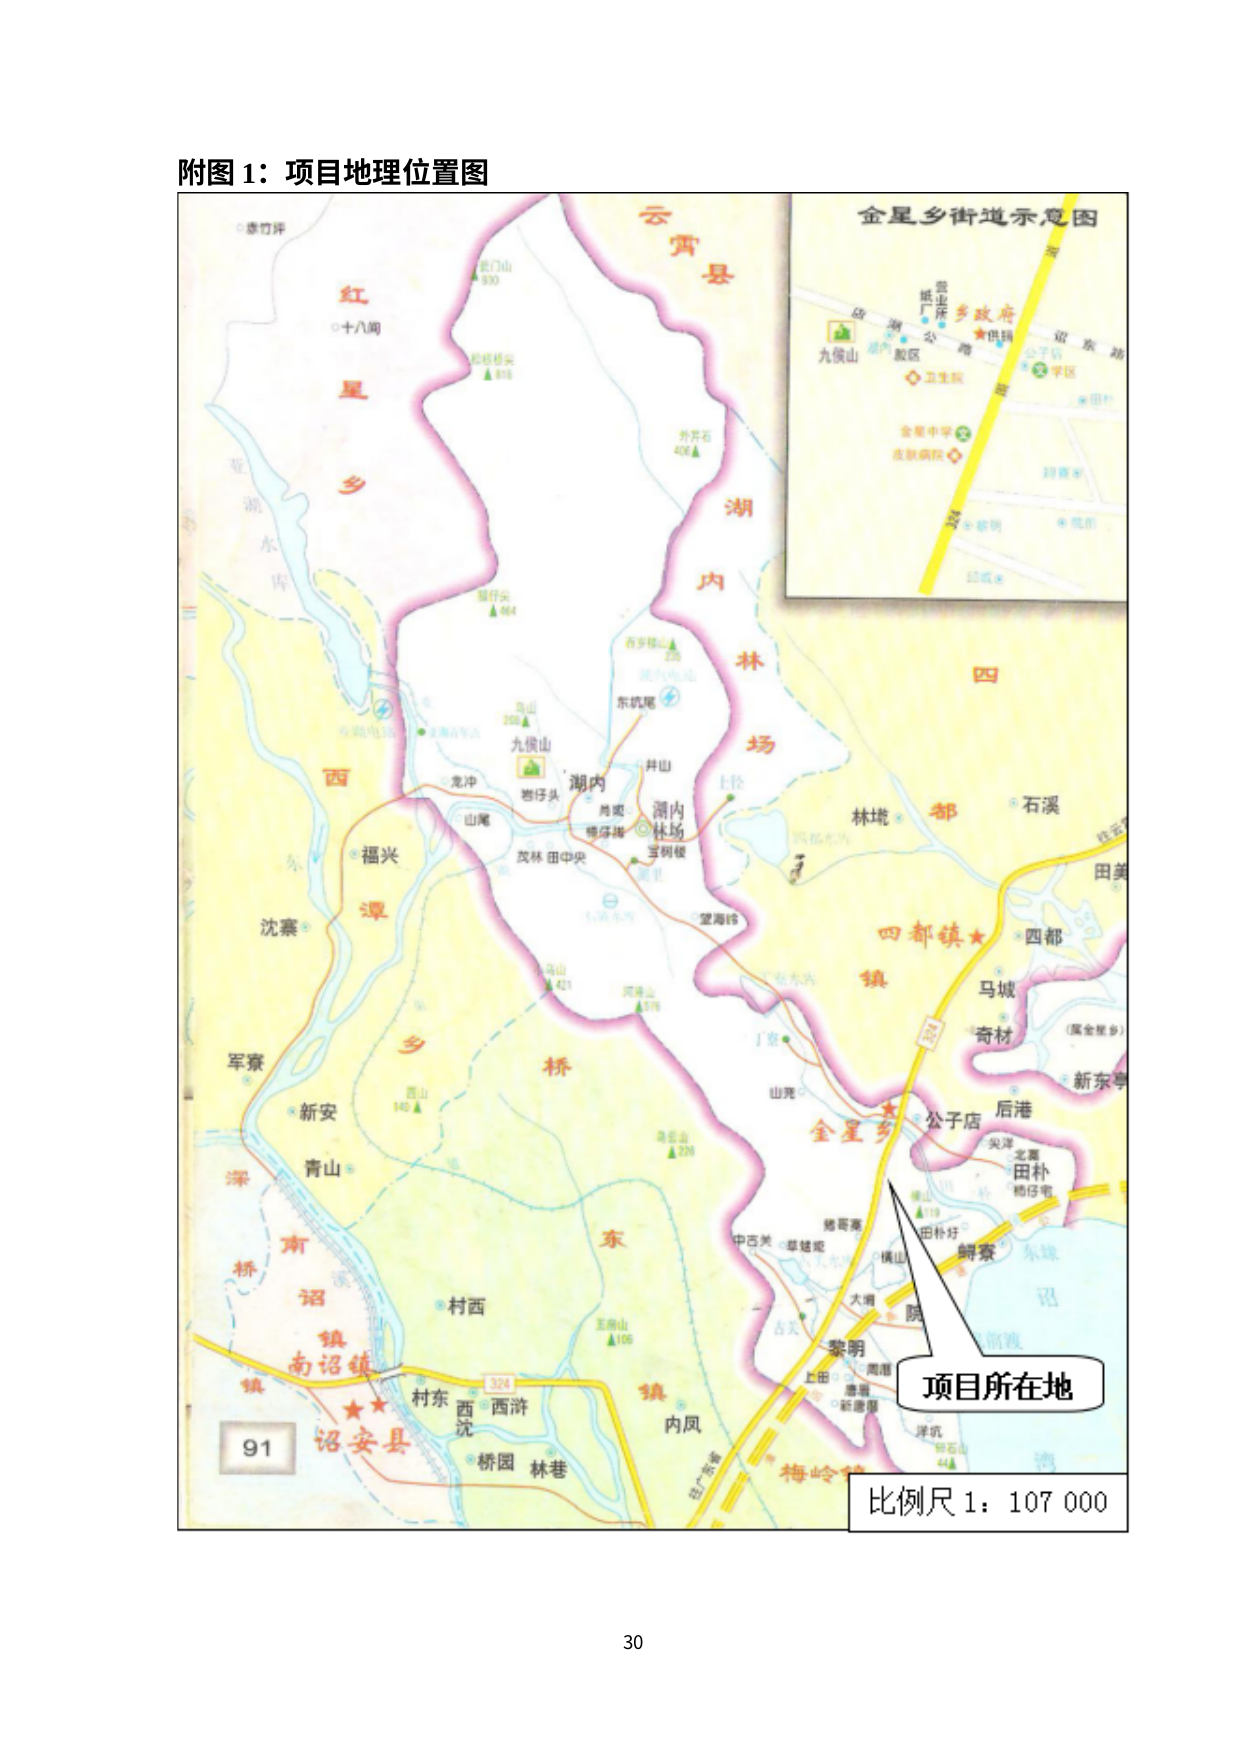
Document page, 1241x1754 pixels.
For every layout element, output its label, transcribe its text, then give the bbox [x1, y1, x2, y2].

picture [177, 192, 1131, 1535]
text 附图1：项目地理位置图 [177, 150, 1090, 192]
